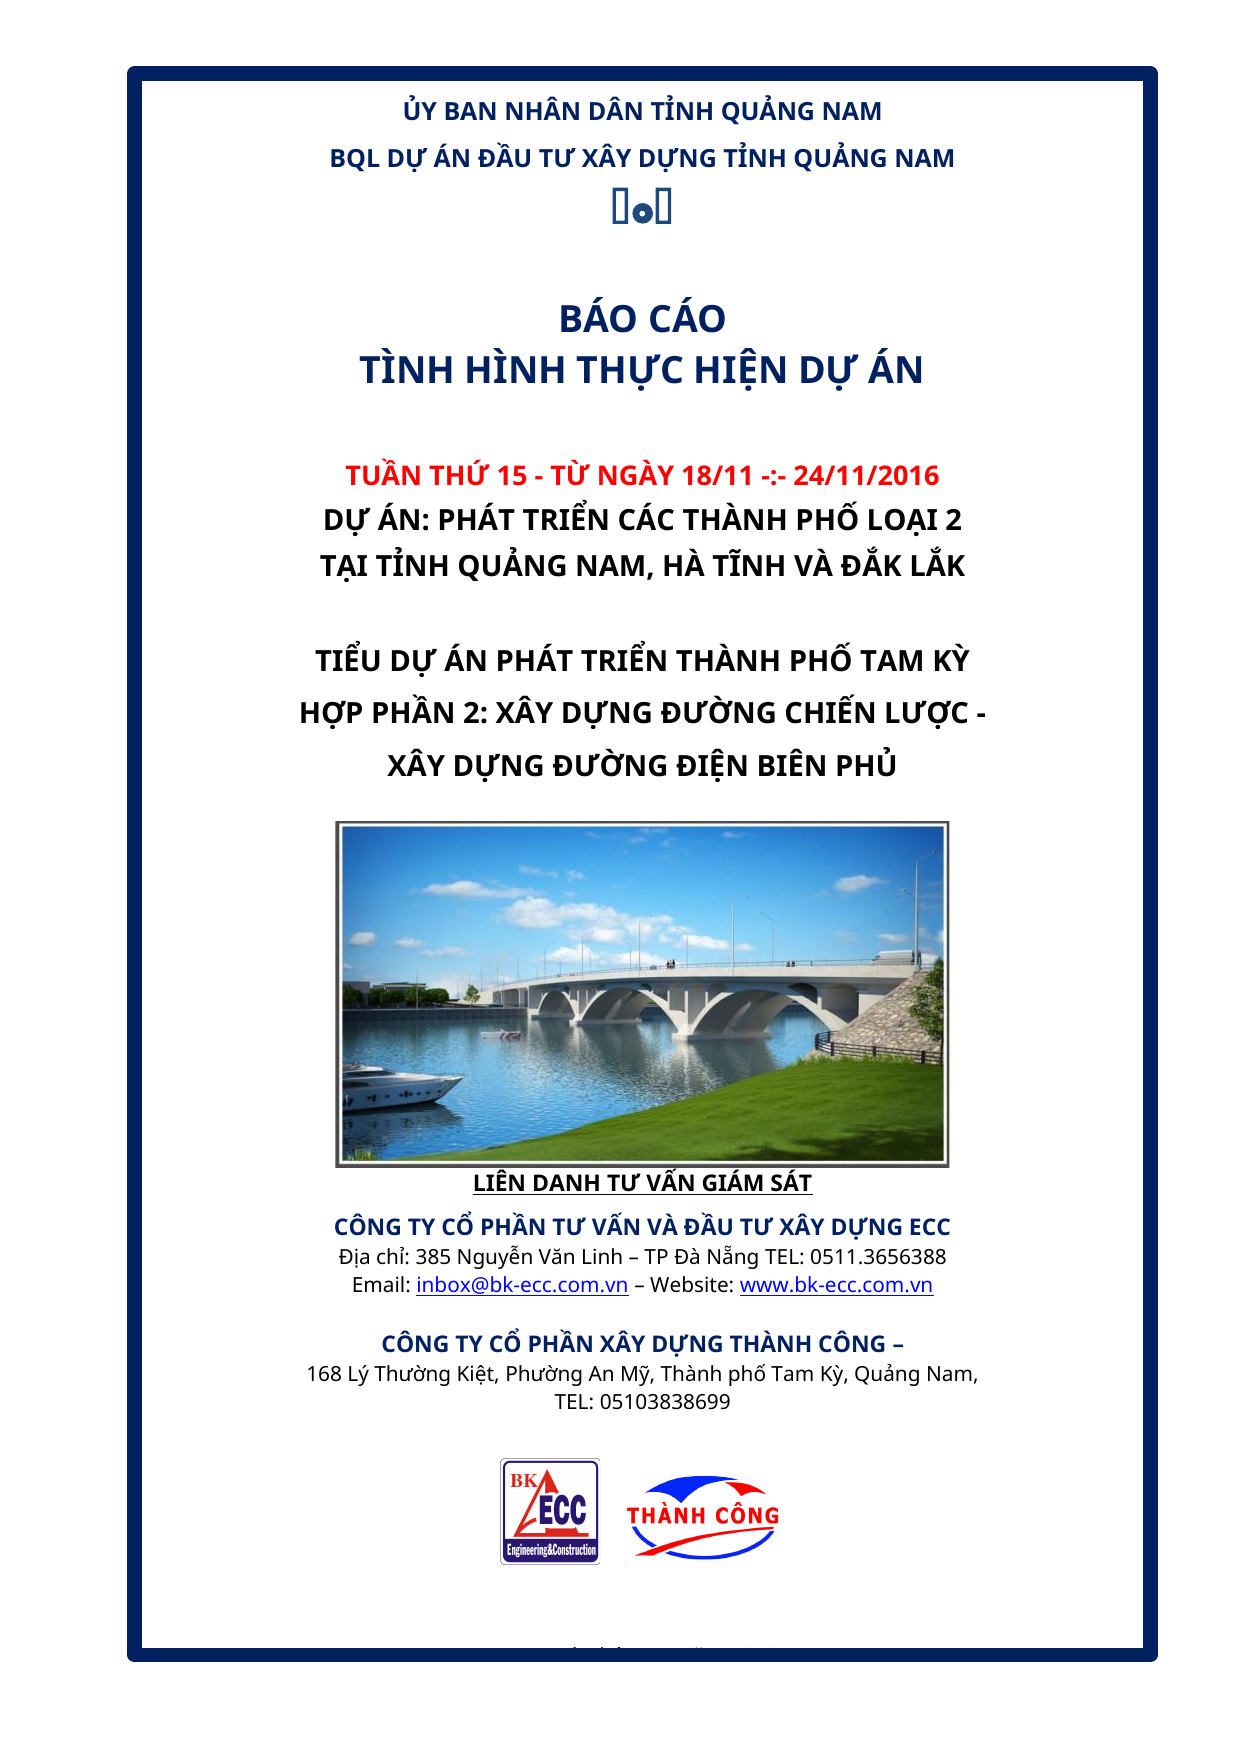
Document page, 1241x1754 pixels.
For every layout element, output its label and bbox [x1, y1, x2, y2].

picture [623, 1472, 785, 1565]
picture [335, 821, 950, 1168]
picture [500, 1458, 601, 1565]
